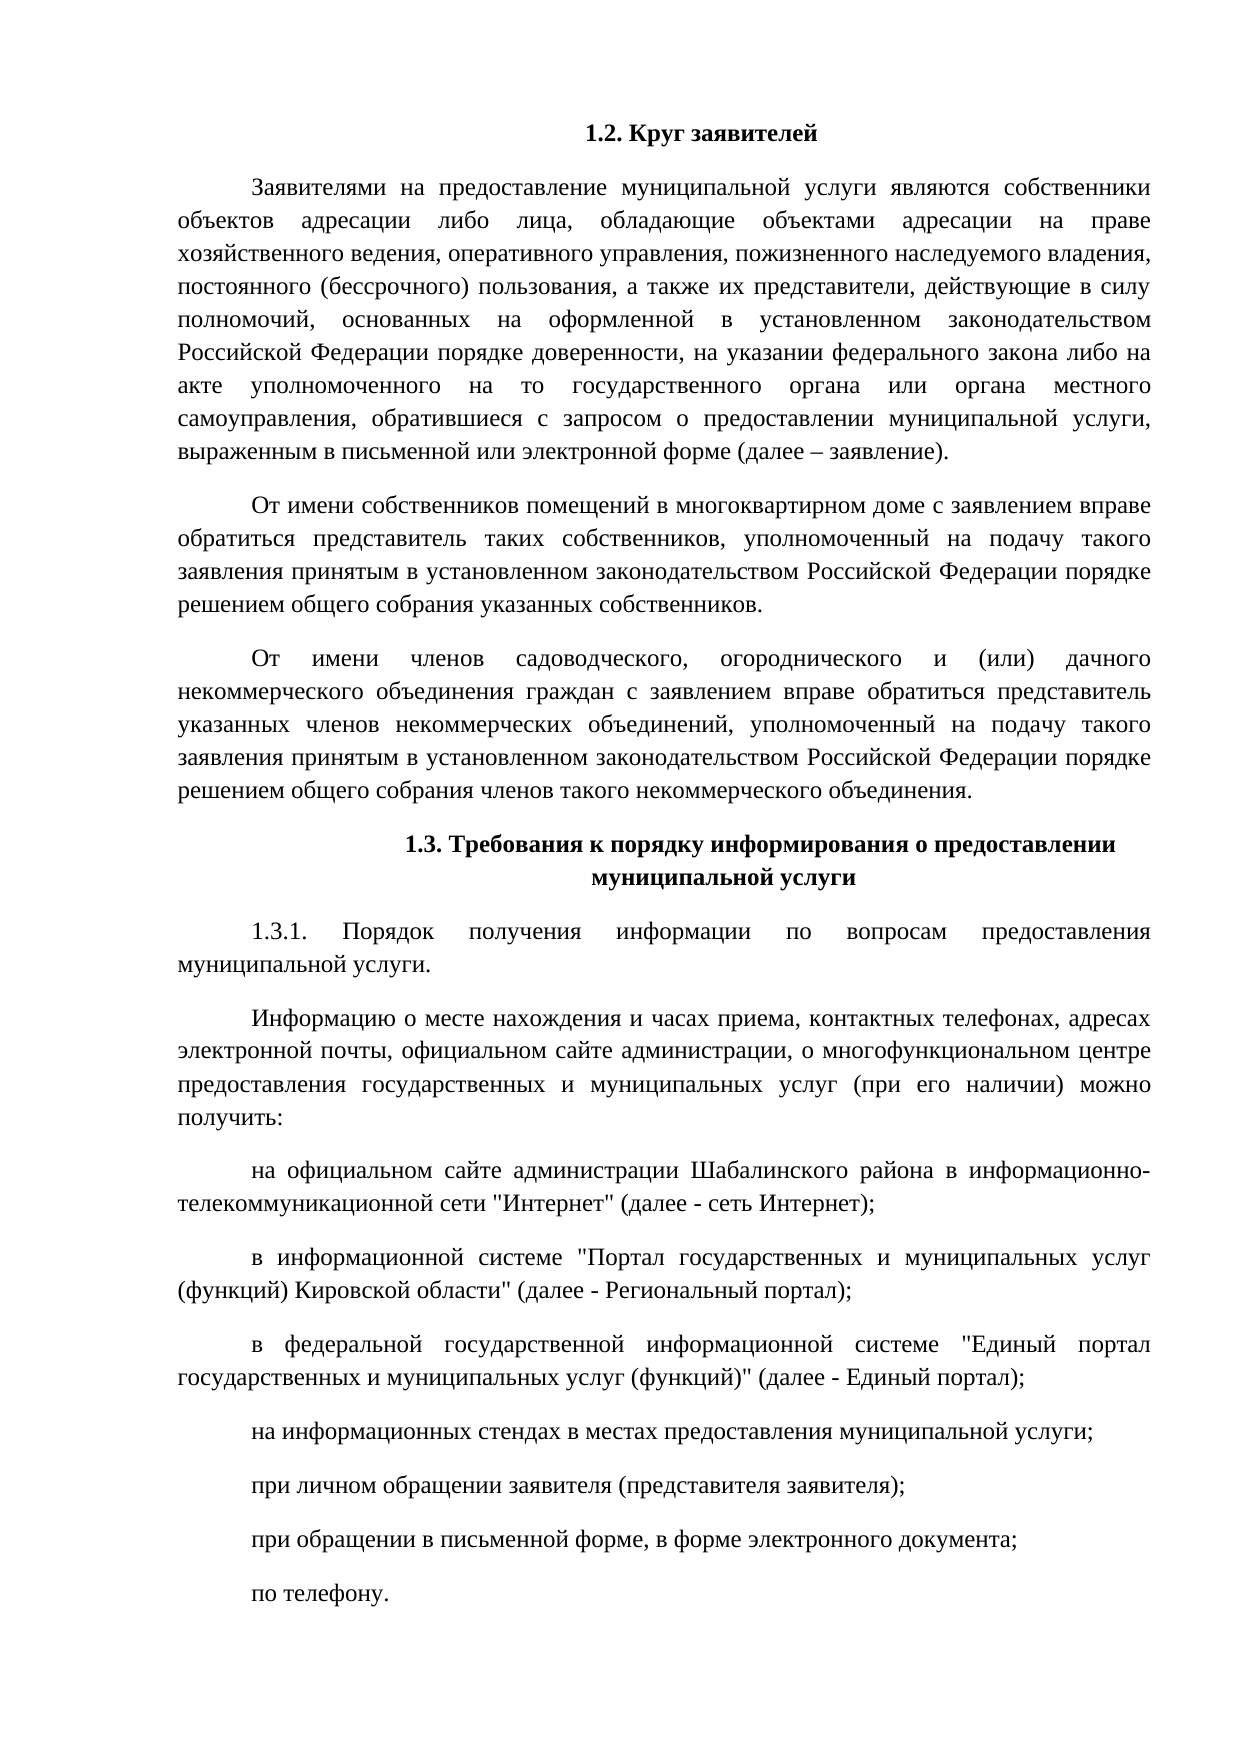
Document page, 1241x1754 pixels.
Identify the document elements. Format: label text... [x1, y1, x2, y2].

text 1.2. Круг заявителей [177, 118, 1152, 147]
text на официальном сайте администрации Шабалинского района в информационно-телекоммуникационной сети "Интернет" (далее - сеть Интернет); [177, 1156, 1152, 1217]
text 1.3. Требования к порядку информирования о предоставлении муниципальной услуги [295, 829, 1152, 891]
text на информационных стендах в местах предоставления муниципальной услуги; [177, 1416, 1152, 1445]
text Заявителями на предоставление муниципальной услуги являются собственники объектов адресации либо лица, обладающие объектами адресации на праве хозяйственного ведения, оперативного управления, пожизненного наследуемого владения, постоянного (бессрочного) пользования, а также их представители, действующие в силу полномочий, основанных на оформленной в установленном законодательством Российской Федерации порядке доверенности, на указании федерального закона либо на акте уполномоченного на то государственного органа или органа местного самоуправления, обратившиеся с запросом о предоставлении муниципальной услуги, выраженным в письменной или электронной форме (далее – заявление). [177, 172, 1152, 465]
text 1.3.1. Порядок получения информации по вопросам предоставления муниципальной услуги. [177, 916, 1152, 977]
text при личном обращении заявителя (представителя заявителя); [177, 1470, 1152, 1499]
text От имени собственников помещений в многоквартирном доме с заявлением вправе обратиться представитель таких собственников, уполномоченный на подачу такого заявления принятым в установленном законодательством Российской Федерации порядке решением общего собрания указанных собственников. [177, 490, 1152, 618]
text по телефону. [177, 1578, 1152, 1606]
text От имени членов садоводческого, огороднического и (или) дачного некоммерческого объединения граждан с заявлением вправе обратиться представитель указанных членов некоммерческих объединений, уполномоченный на подачу такого заявления принятым в установленном законодательством Российской Федерации порядке решением общего собрания членов такого некоммерческого объединения. [177, 643, 1152, 804]
text Информацию о месте нахождения и часах приема, контактных телефонах, адресах электронной почты, официальном сайте администрации, о многофункциональном центре предоставления государственных и муниципальных услуг (при его наличии) можно получить: [177, 1003, 1152, 1130]
text при обращении в письменной форме, в форме электронного документа; [177, 1524, 1152, 1553]
text в информационной системе "Портал государственных и муниципальных услуг (функций) Кировской области" (далее - Региональный портал); [177, 1242, 1152, 1304]
text в федеральной государственной информационной системе "Единый портал государственных и муниципальных услуг (функций)" (далее - Единый портал); [177, 1329, 1152, 1391]
